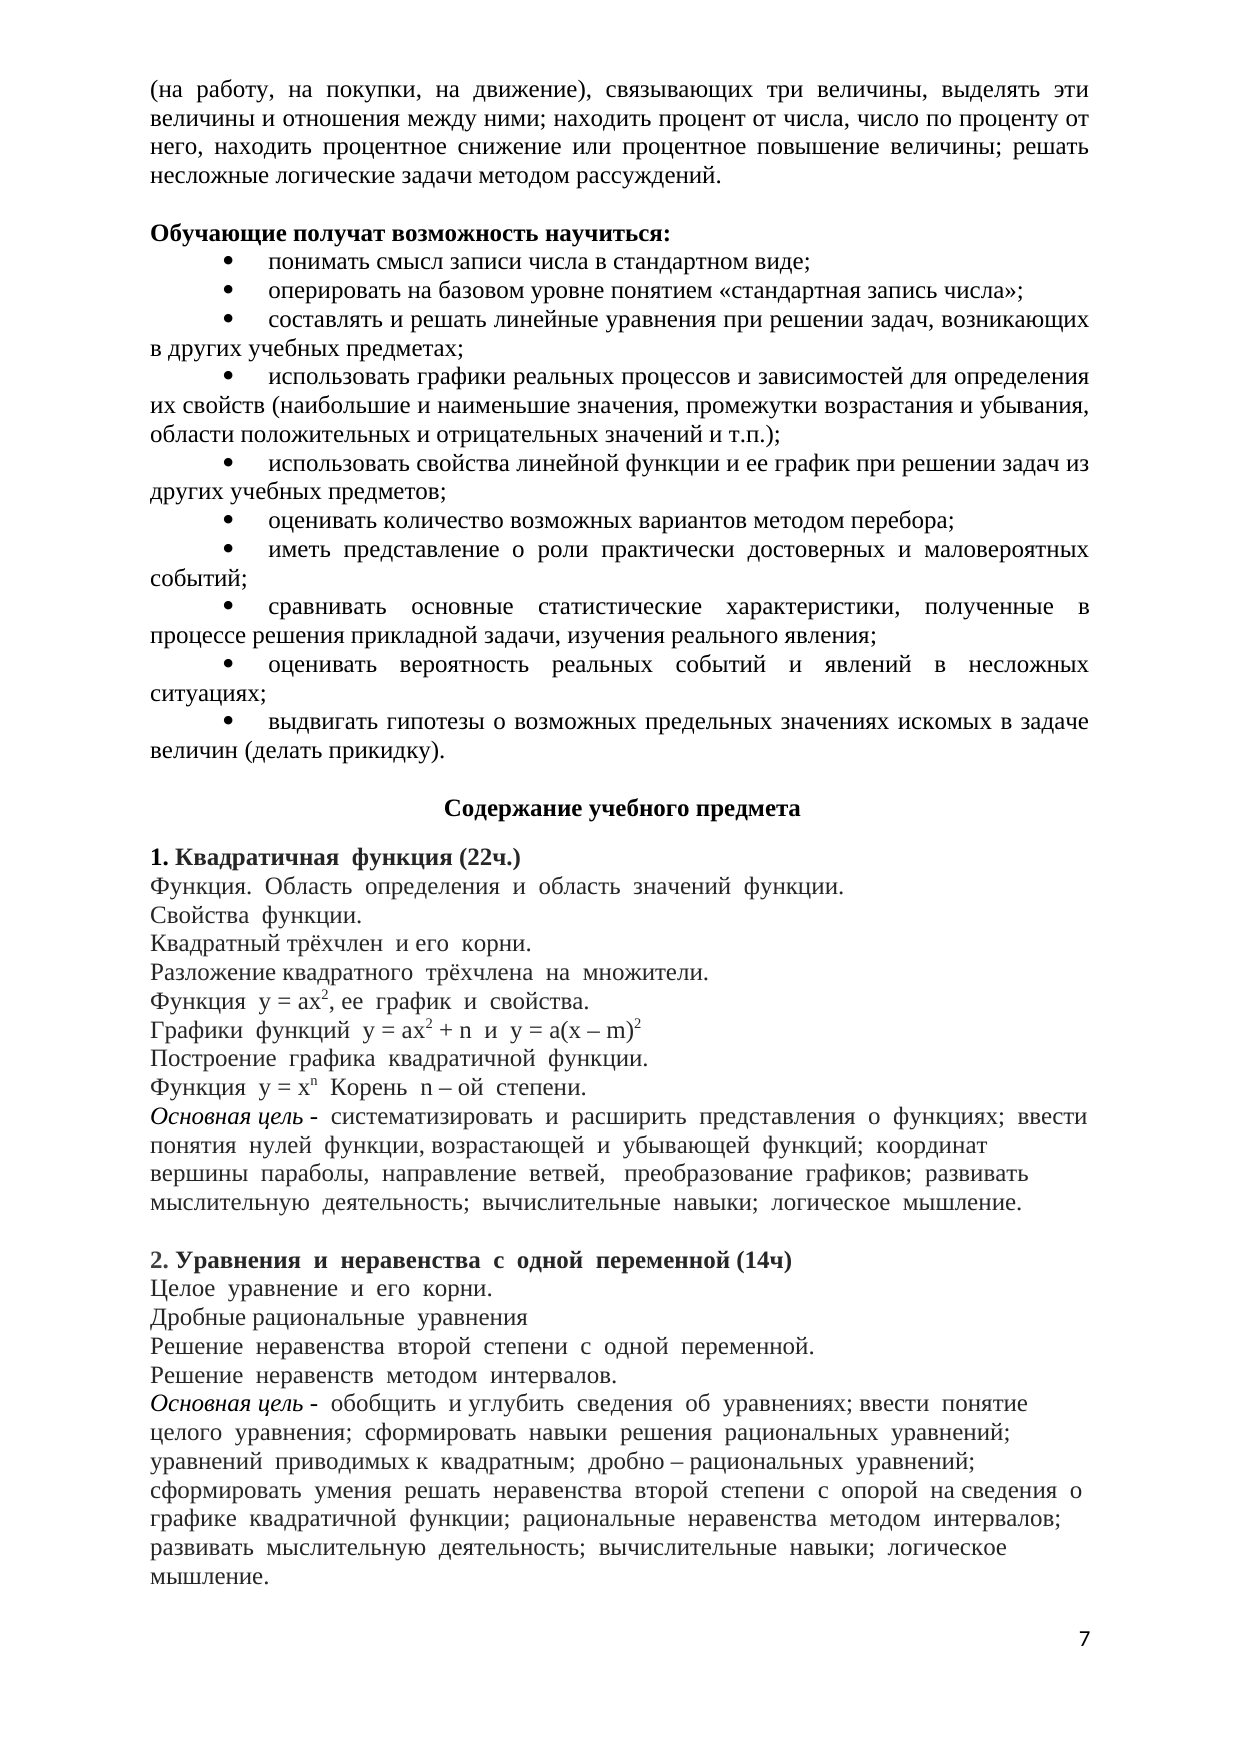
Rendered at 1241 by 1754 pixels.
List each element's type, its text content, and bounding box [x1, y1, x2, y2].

list составлять и решать линейные уравнения при решении задач, возникающих в других учебных предметах; [150, 304, 1090, 361]
list оперировать на базовом уровне понятием «стандартная запись числа»; [150, 275, 1090, 304]
text Решение неравенств методом интервалов. [150, 1360, 1090, 1388]
text Функция у = ах2, ее график и свойства. [150, 986, 1090, 1015]
text 2. Уравнения и неравенства с одной переменной (14ч) [150, 1245, 1090, 1273]
list использовать графики реальных процессов и зависимостей для определения их свойств (наибольшие и наименьшие значения, промежутки возрастания и убывания, области положительных и отрицательных значений и т.п.); [150, 361, 1090, 448]
list оценивать количество возможных вариантов методом перебора; [150, 505, 1090, 534]
list выдвигать гипотезы о возможных предельных значениях искомых в задаче величин (делать прикидку). [150, 706, 1090, 764]
text 1. Квадратичная функция (22ч.) [150, 842, 1090, 871]
list понимать смысл записи числа в стандартном виде; [150, 246, 1090, 275]
list оценивать вероятность реальных событий и явлений в несложных ситуациях; [150, 649, 1090, 706]
list использовать свойства линейной функции и ее график при решении задач из других учебных предметов; [150, 448, 1090, 505]
text Дробные рациональные уравнения [150, 1302, 1090, 1331]
text Свойства функции. [150, 900, 1090, 928]
text Обучающие получат возможность научиться: [150, 218, 1124, 246]
list сравнивать основные статистические характеристики, полученные в процессе решения прикладной задачи, изучения реального явления; [150, 591, 1090, 649]
text Решение неравенства второй степени с одной переменной. [150, 1331, 1090, 1360]
text Содержание учебного предмета [150, 793, 1090, 821]
text Квадратный трёхчлен и его корни. [150, 928, 1090, 957]
text Графики функций у = ах2 + n и у = а(х – m)2 [150, 1015, 1090, 1043]
text Функция у = хn Корень n – ой степени. [150, 1072, 1090, 1101]
text Основная цель - систематизировать и расширить представления о функциях; ввести понятия нулей функции, возрастающей и убывающей функций; координат вершины параболы, направление ветвей, преобразование графиков; развивать мыслительную деятельность; вычислительные навыки; логическое мышление. [150, 1101, 1090, 1216]
list иметь представление о роли практически достоверных и маловероятных событий; [150, 534, 1090, 591]
text Разложение квадратного трёхчлена на множители. [150, 957, 1090, 986]
text Целое уравнение и его корни. [150, 1273, 1090, 1302]
text Построение графика квадратичной функции. [150, 1043, 1090, 1072]
text Основная цель - обобщить и углубить сведения об уравнениях; ввести понятие целого уравнения; сформировать навыки решения рациональных уравнений; уравнений приводимых к квадратным; дробно – рациональных уравнений; сформировать умения решать неравенства второй степени с опорой на сведения о графике квадратичной функции; рациональные неравенства методом интервалов; развивать мыслительную деятельность; вычислительные навыки; логическое мышление. [150, 1388, 1090, 1590]
text Функция. Область определения и область значений функции. [150, 871, 1090, 900]
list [150, 74, 1090, 189]
